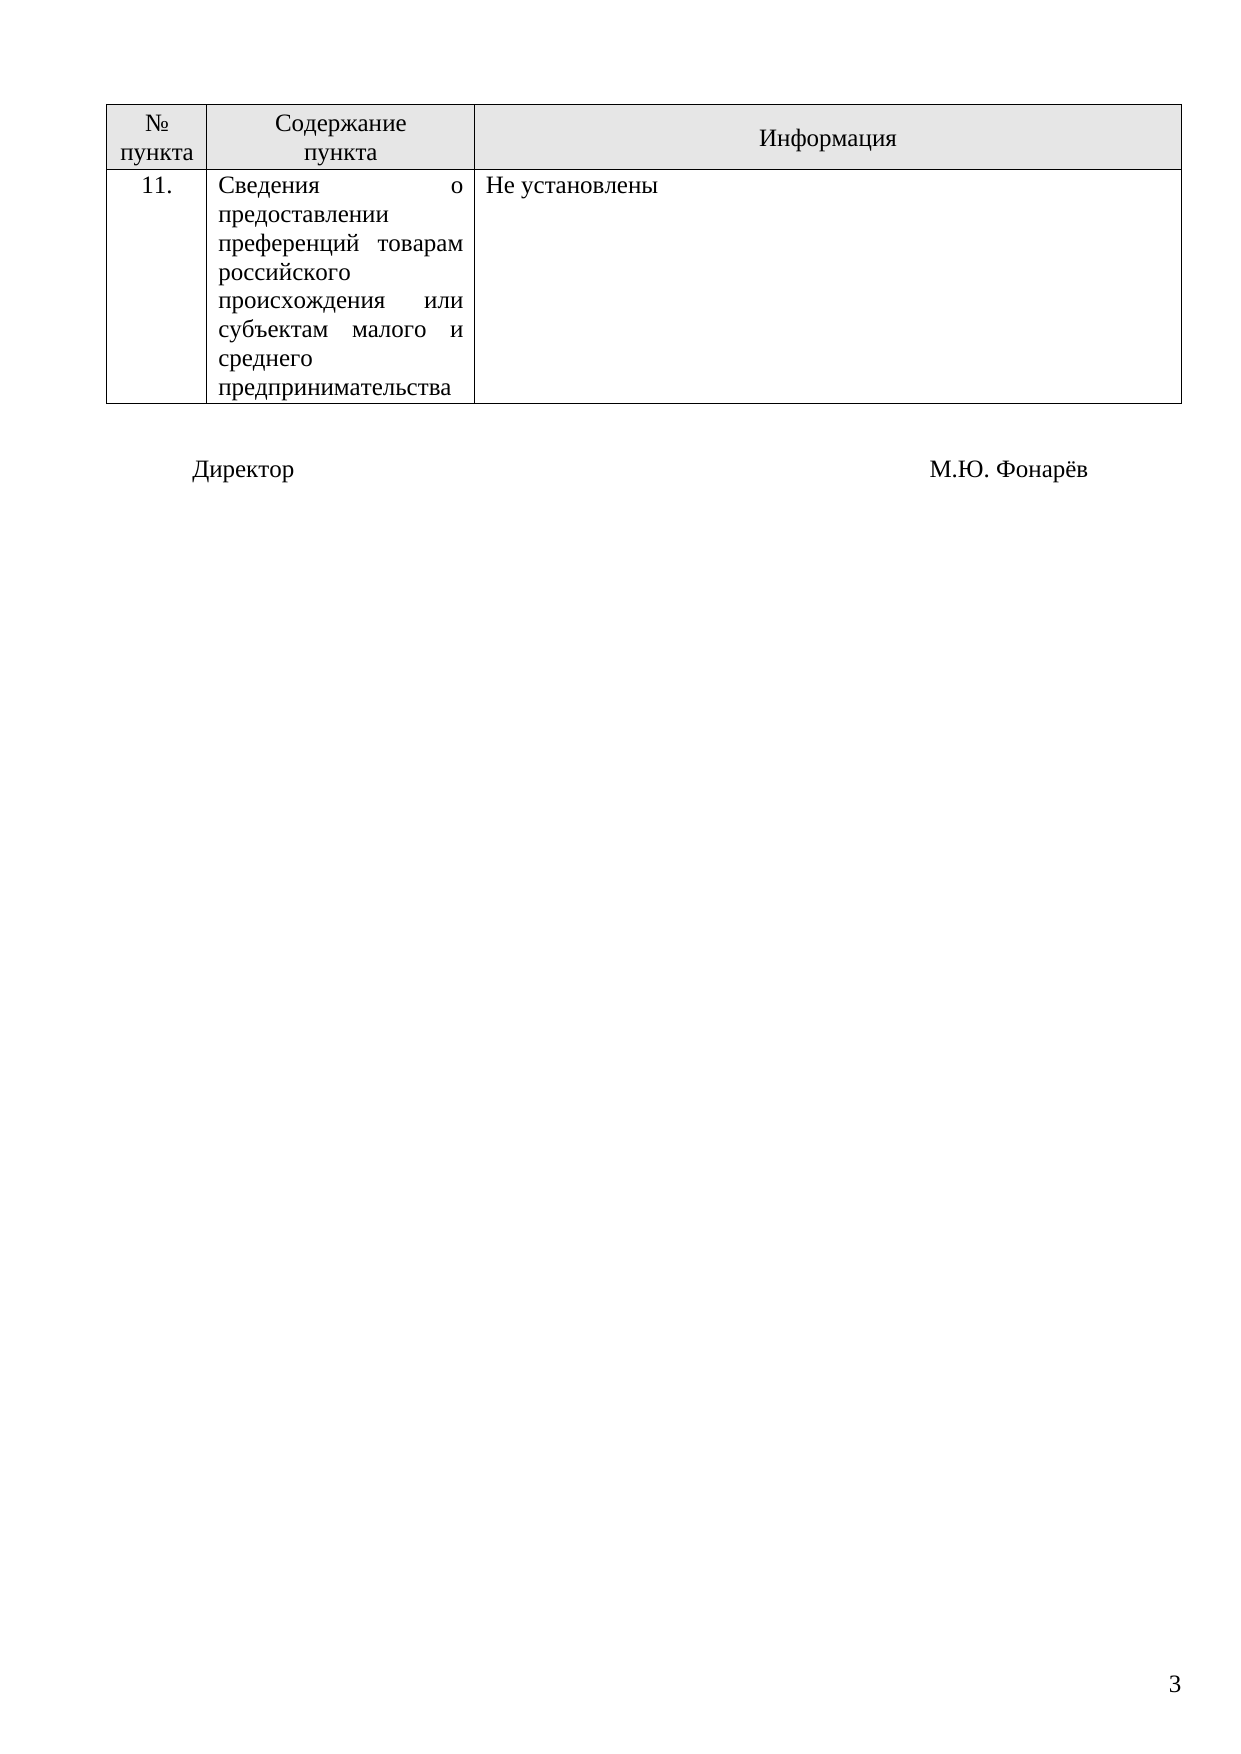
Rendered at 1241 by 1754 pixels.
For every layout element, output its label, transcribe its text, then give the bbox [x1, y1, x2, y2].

table_cell Не установлены [475, 170, 1181, 403]
table_header № пункта [107, 105, 206, 169]
text Директор М.Ю. Фонарёв [192, 454, 1181, 482]
table_header Содержание пункта [207, 105, 474, 169]
table_cell Сведения о предоставлении преференций товарам российского происхождения или субъектам малого и среднего предпринимательства [207, 170, 474, 403]
table_cell 11. [107, 170, 206, 403]
table_header Информация [475, 105, 1181, 169]
